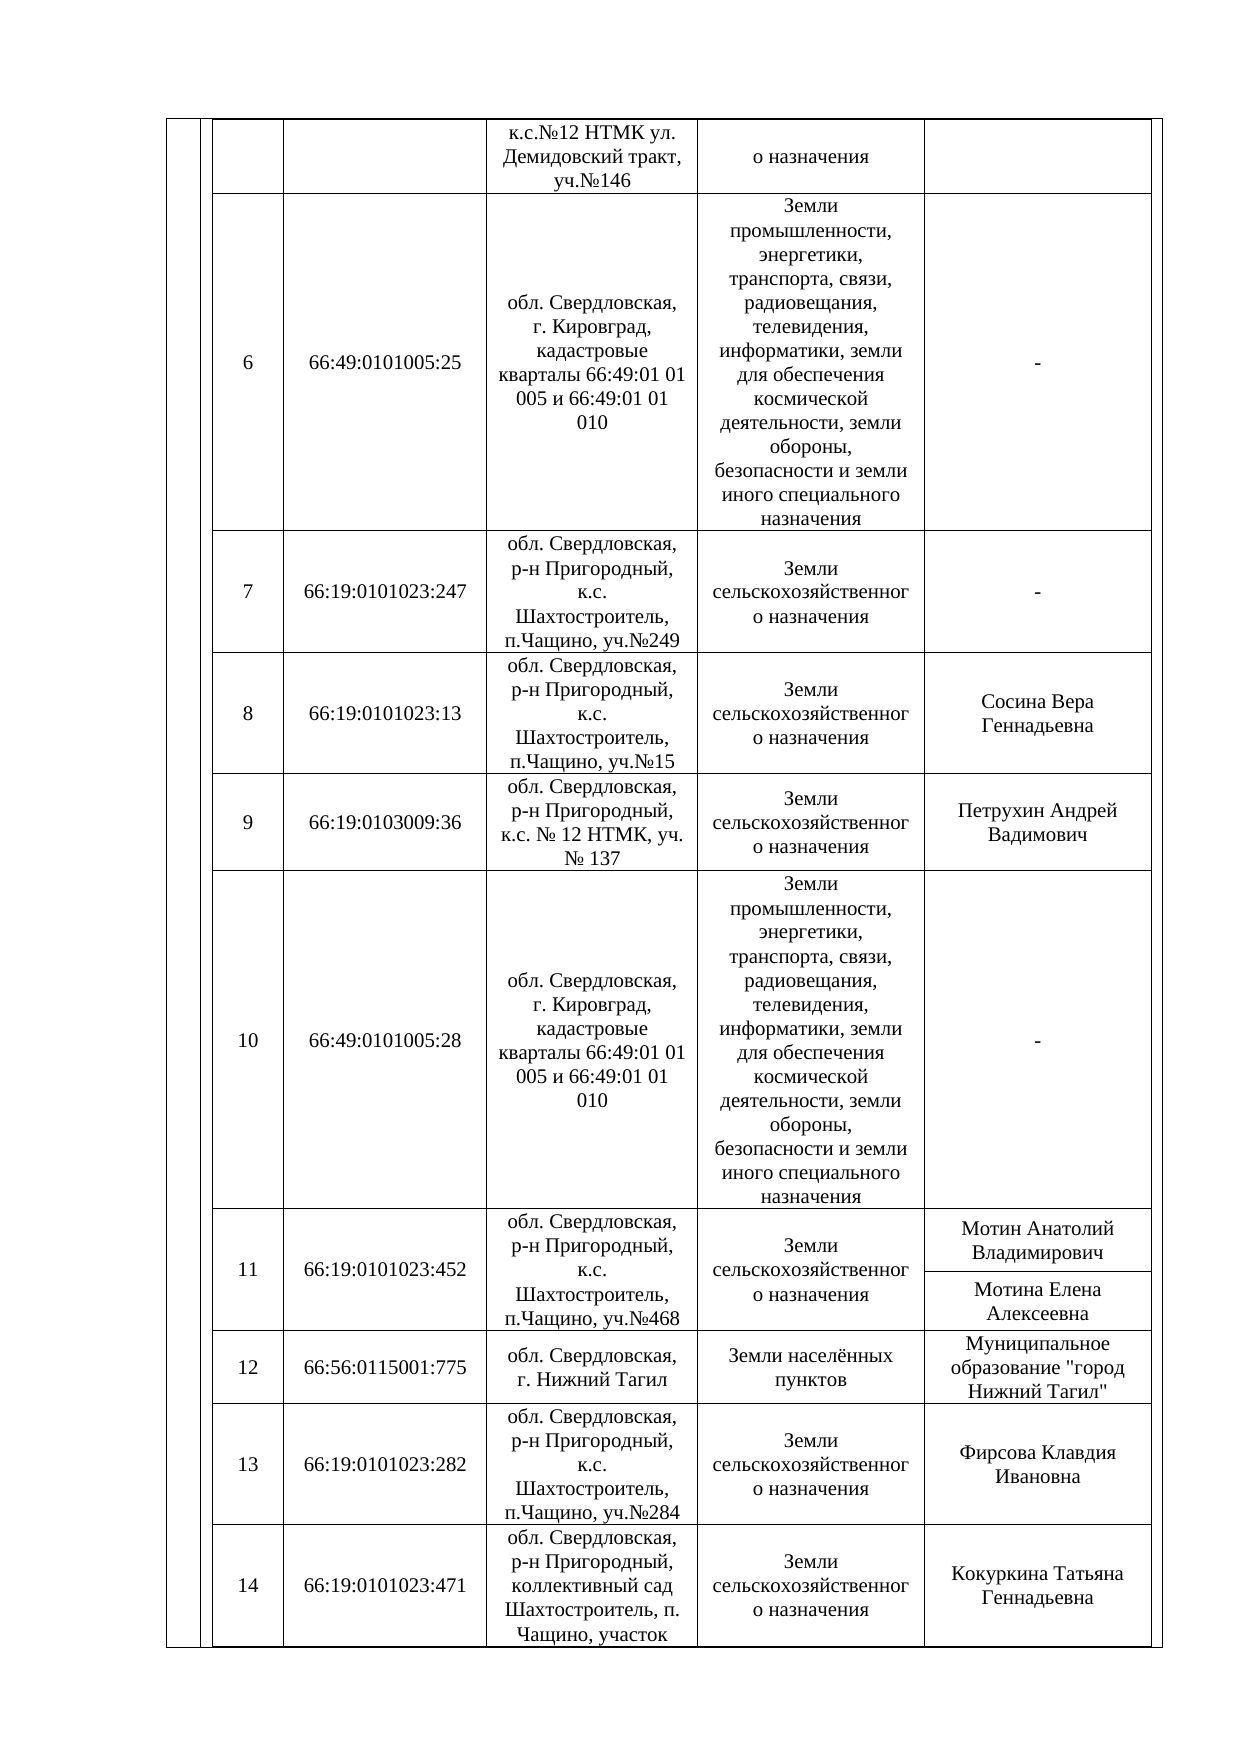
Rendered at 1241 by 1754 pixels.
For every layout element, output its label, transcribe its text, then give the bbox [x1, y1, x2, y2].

table_cell [284, 1209, 486, 1330]
table_cell [487, 120, 697, 193]
table_cell [213, 871, 283, 1208]
table_cell [925, 1331, 1151, 1403]
table_cell [284, 653, 486, 773]
table_cell [284, 194, 486, 530]
table_cell [487, 1331, 697, 1403]
table_cell [698, 1209, 924, 1330]
table_cell [925, 1209, 1151, 1271]
table_cell [487, 194, 697, 530]
table_cell [925, 653, 1151, 773]
table_cell [925, 871, 1151, 1208]
table_cell [487, 1209, 697, 1330]
table_cell [925, 1525, 1151, 1646]
table_cell [284, 1404, 486, 1524]
table_cell [698, 531, 924, 652]
table_cell [698, 653, 924, 773]
table_cell [213, 120, 283, 193]
table_cell [698, 871, 924, 1208]
table_cell [213, 1404, 283, 1524]
table_cell [925, 120, 1151, 193]
table_cell [284, 774, 486, 870]
table_cell [213, 1331, 283, 1403]
table_cell [698, 194, 924, 530]
table_cell [213, 194, 283, 530]
table_cell [284, 1525, 486, 1646]
table_cell [487, 531, 697, 652]
table_cell [925, 1404, 1151, 1524]
table_cell [487, 871, 697, 1208]
table_cell [284, 1331, 486, 1403]
table_cell [213, 531, 283, 652]
table_cell [487, 1404, 697, 1524]
table_cell [925, 531, 1151, 652]
table_cell [201, 119, 212, 1647]
table_cell [487, 653, 697, 773]
table_cell [925, 774, 1151, 870]
table_cell [698, 1331, 924, 1403]
table_cell 3 [167, 119, 200, 1647]
table_cell [213, 653, 283, 773]
table_cell [698, 1525, 924, 1646]
table_cell [284, 871, 486, 1208]
table_cell [698, 1404, 924, 1524]
table_cell [698, 120, 924, 193]
table_cell [925, 1272, 1151, 1330]
table_cell [213, 774, 283, 870]
table_cell [213, 1209, 283, 1330]
table_cell [925, 194, 1151, 530]
table_cell [284, 120, 486, 193]
table_cell [213, 1525, 283, 1646]
table_cell [1152, 119, 1162, 1647]
table_cell [698, 774, 924, 870]
table_cell [284, 531, 486, 652]
table_cell [487, 1525, 697, 1646]
table_cell [487, 774, 697, 870]
